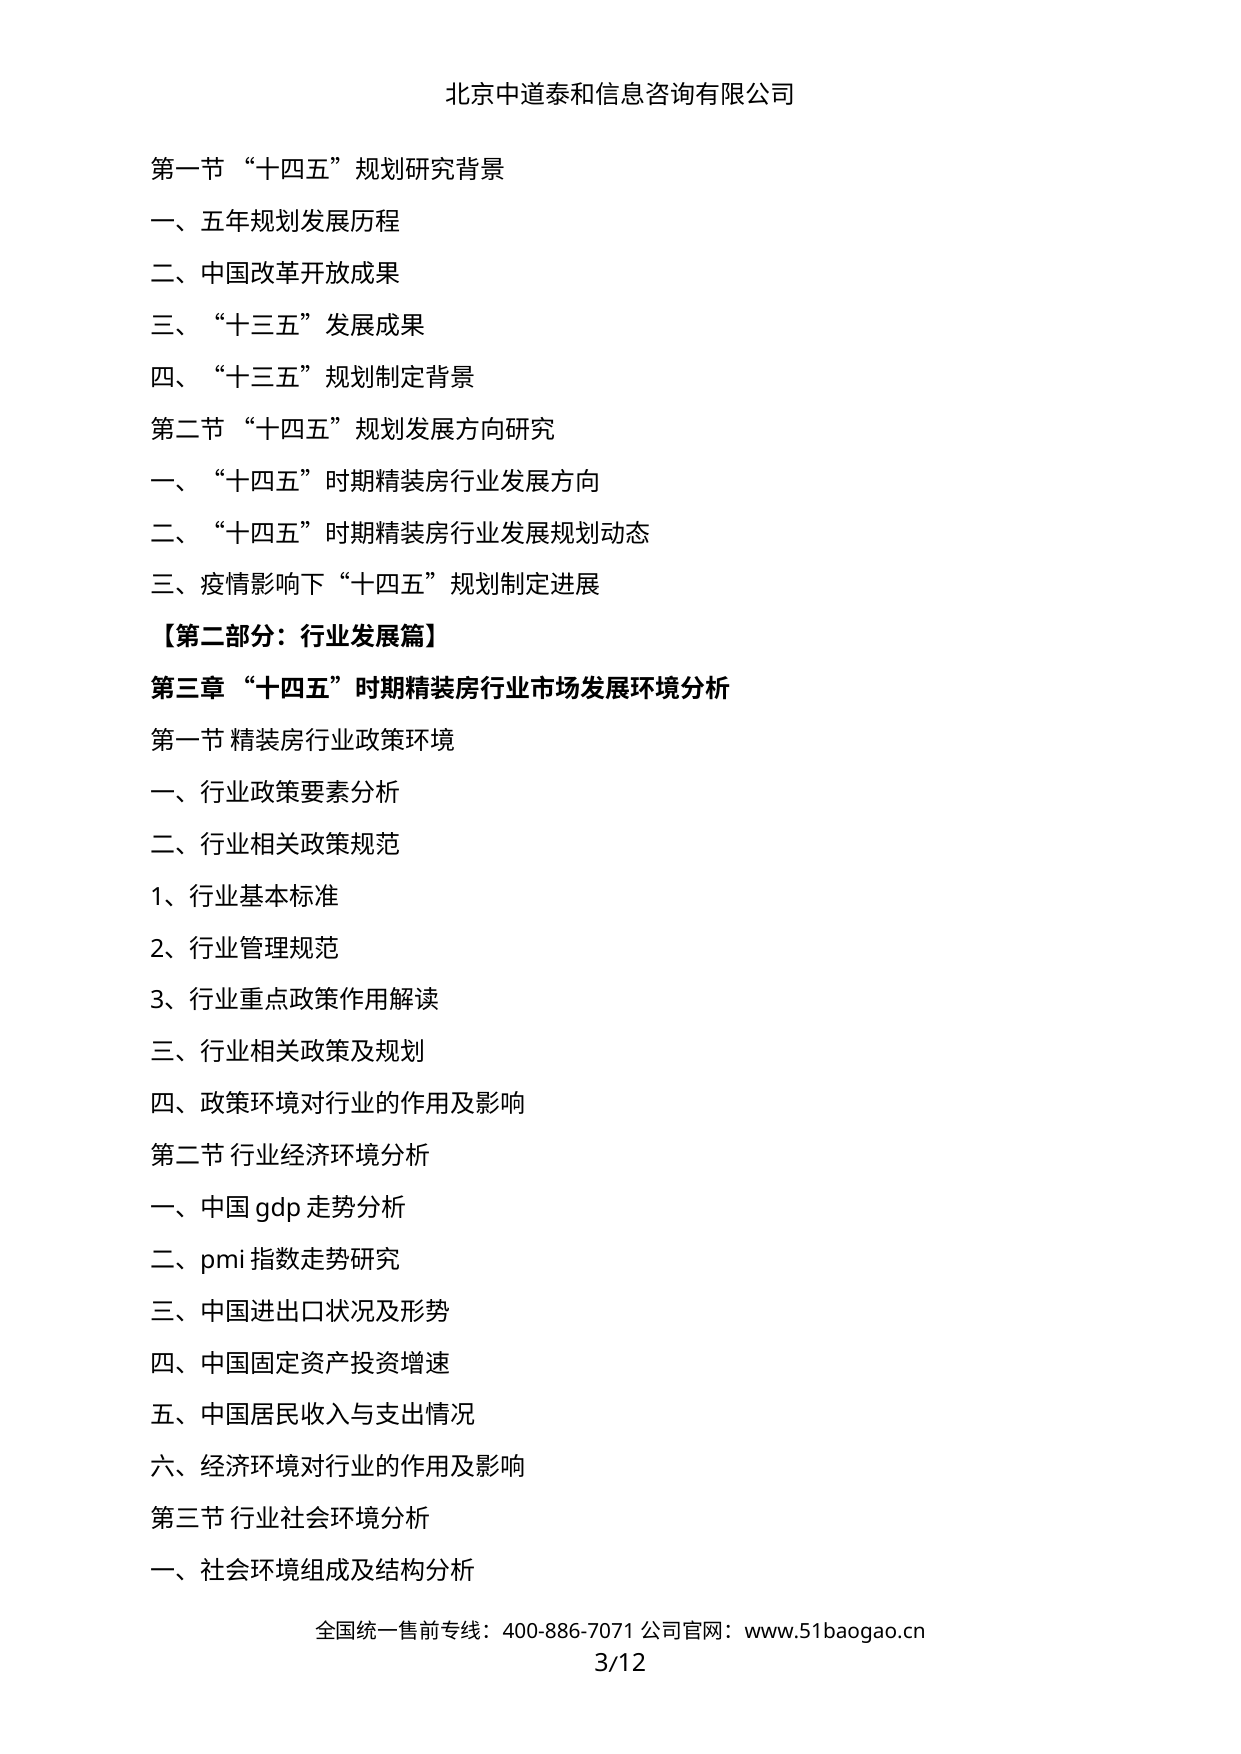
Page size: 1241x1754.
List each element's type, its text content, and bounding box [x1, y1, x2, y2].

text 第二节 行业经济环境分析 [150, 1136, 1090, 1172]
text 一、社会环境组成及结构分析 [150, 1551, 1090, 1587]
text 第一节 “十四五”规划研究背景 [150, 150, 1090, 186]
text 第二节 “十四五”规划发展方向研究 [150, 409, 1090, 446]
text 二、pmi指数走势研究 [150, 1239, 1090, 1276]
text 第三章 “十四五”时期精装房行业市场发展环境分析 [150, 669, 1090, 705]
text 3、行业重点政策作用解读 [150, 980, 1090, 1016]
text 第一节 精装房行业政策环境 [150, 721, 1090, 757]
text 四、中国固定资产投资增速 [150, 1343, 1090, 1379]
text 2、行业管理规范 [150, 928, 1090, 964]
text 六、经济环境对行业的作用及影响 [150, 1447, 1090, 1483]
text 三、行业相关政策及规划 [150, 1032, 1090, 1068]
text 三、“十三五”发展成果 [150, 306, 1090, 342]
text 一、中国gdp走势分析 [150, 1187, 1090, 1224]
text 1、行业基本标准 [150, 876, 1090, 912]
text 【第二部分：行业发展篇】 [150, 617, 1090, 653]
text 二、“十四五”时期精装房行业发展规划动态 [150, 513, 1090, 549]
text 三、中国进出口状况及形势 [150, 1291, 1090, 1327]
text 四、“十三五”规划制定背景 [150, 357, 1090, 394]
text 四、政策环境对行业的作用及影响 [150, 1084, 1090, 1120]
text 一、行业政策要素分析 [150, 772, 1090, 809]
text 三、疫情影响下“十四五”规划制定进展 [150, 565, 1090, 601]
text 二、行业相关政策规范 [150, 824, 1090, 861]
text 一、五年规划发展历程 [150, 202, 1090, 238]
text 一、“十四五”时期精装房行业发展方向 [150, 461, 1090, 497]
text 二、中国改革开放成果 [150, 254, 1090, 290]
text 第三节 行业社会环境分析 [150, 1499, 1090, 1535]
text 五、中国居民收入与支出情况 [150, 1395, 1090, 1431]
